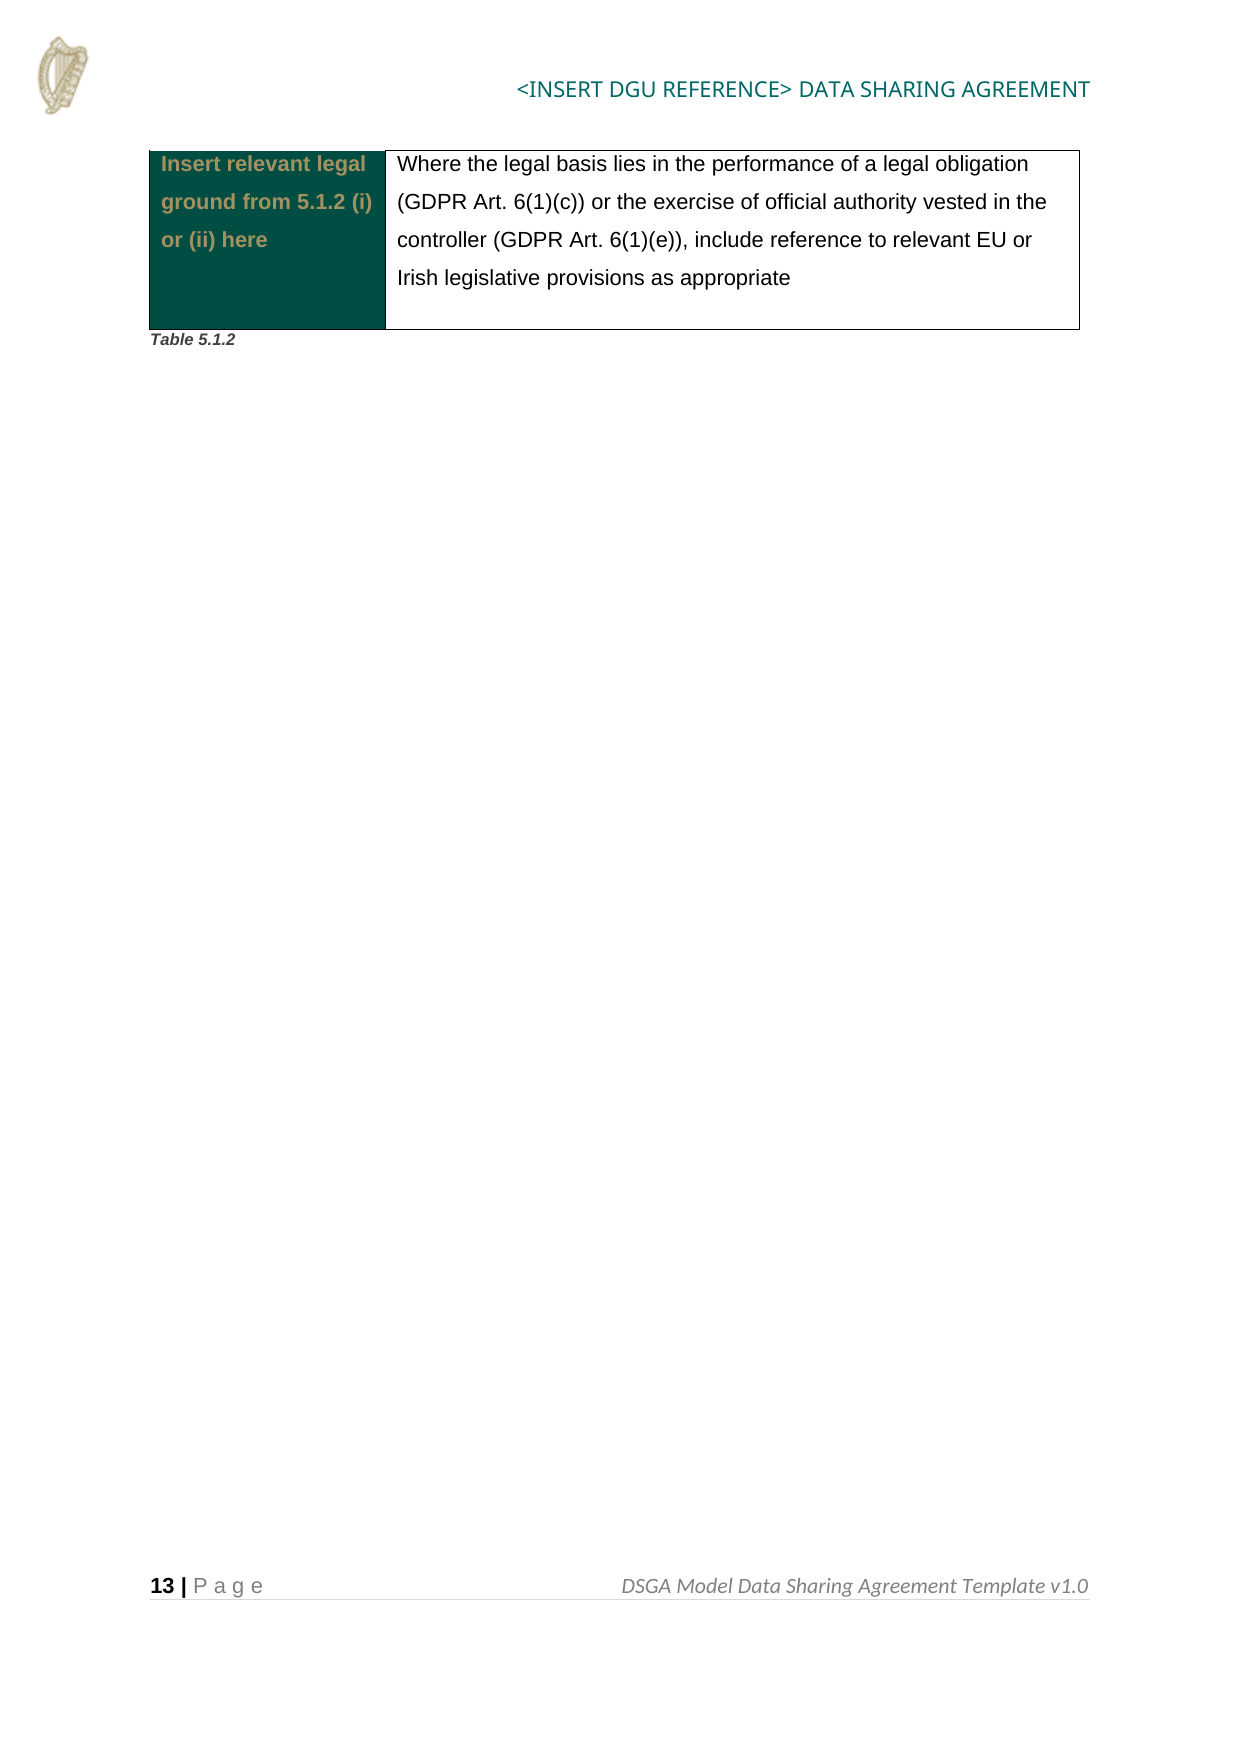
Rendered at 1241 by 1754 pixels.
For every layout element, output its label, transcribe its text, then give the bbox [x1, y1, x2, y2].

table_cell Where the legal basis lies in the performance of a legal obligation (GDPR Art. 6(1)(c)) or the exercise of official authority vested in the controller (GDPR Art. 6(1)(e)), include reference to relevant EU or Irish legislative provisions as appropriate [386, 151, 1079, 329]
picture [25, 15, 100, 123]
text Table 5.1.2 [150, 330, 1090, 349]
table_cell Insert relevant legal ground from 5.1.2 (i) or (ii) here [150, 151, 385, 329]
